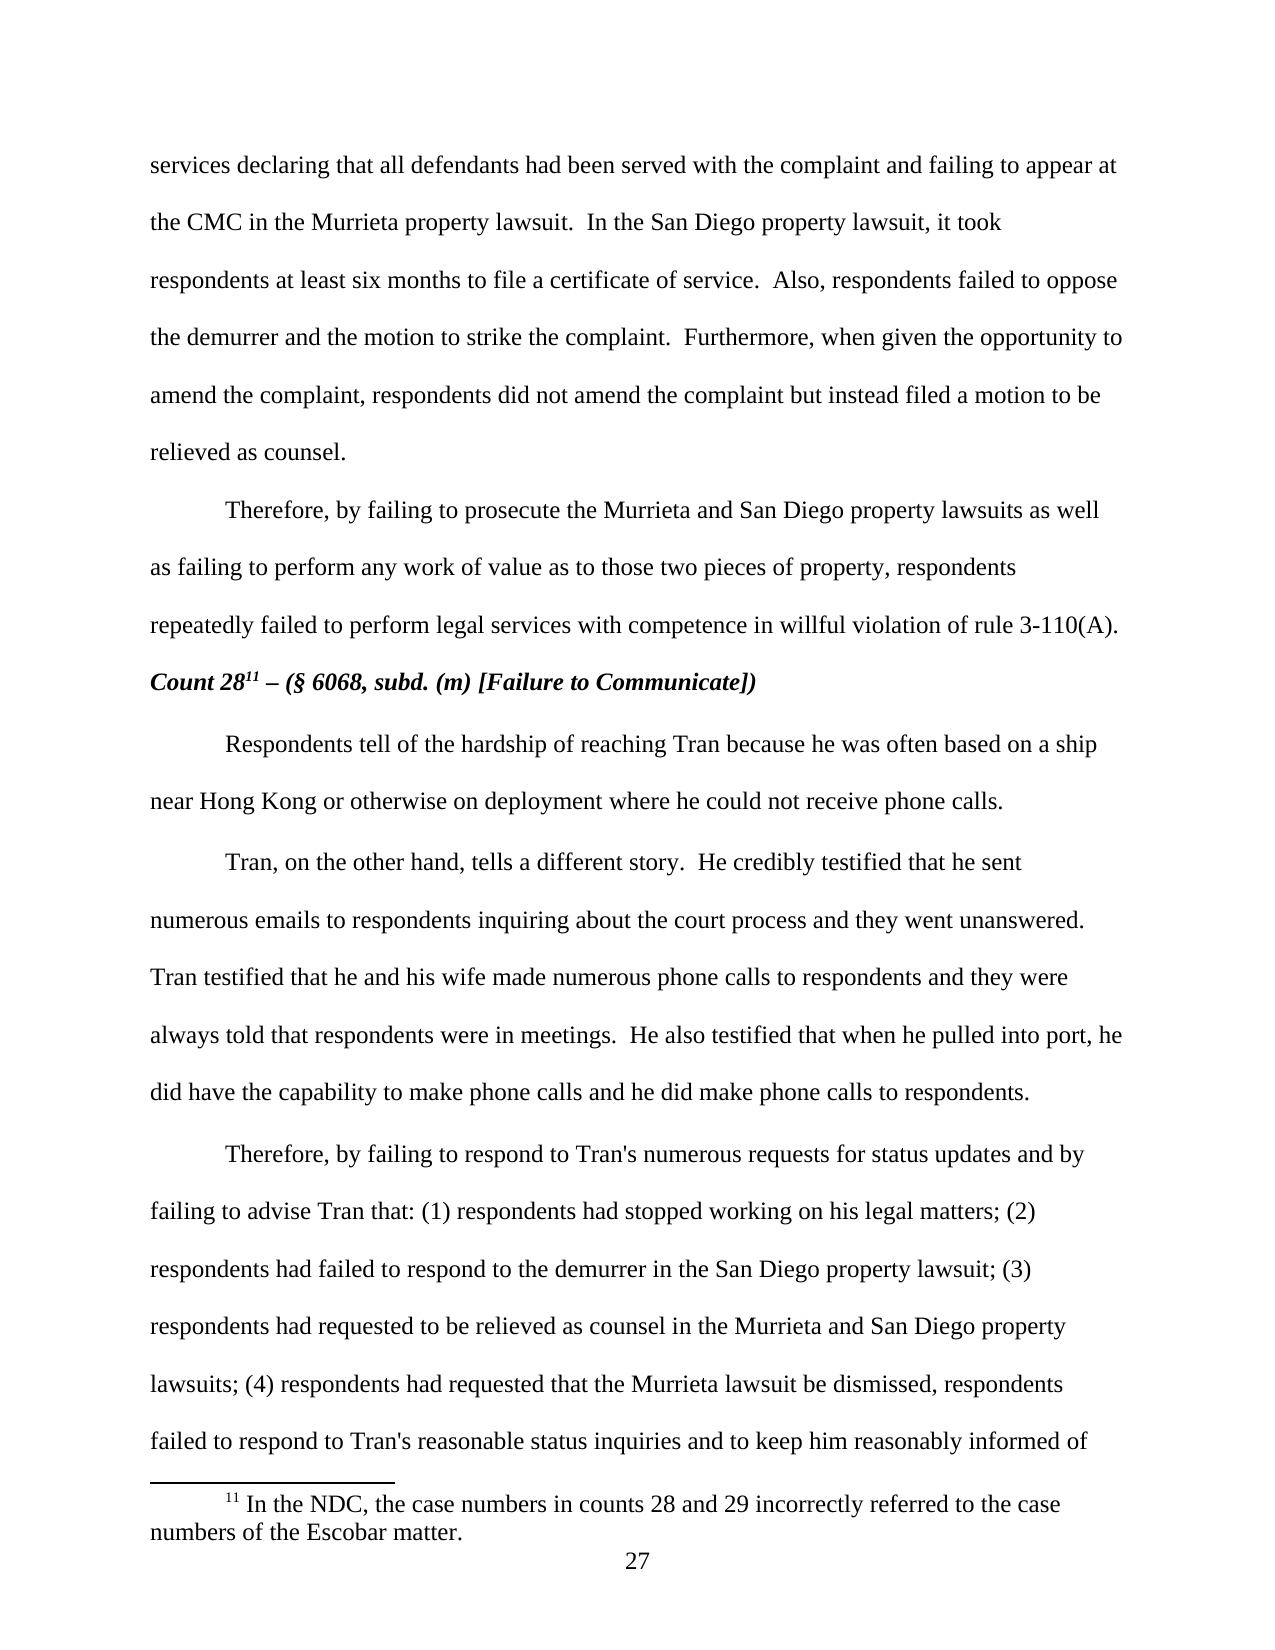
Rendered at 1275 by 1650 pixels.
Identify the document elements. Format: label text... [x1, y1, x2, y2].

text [150, 1139, 1125, 1455]
text Therefore, by failing to prosecute the Murrieta and San Diego property lawsuits as well as failing to perform any work of value as to those two pieces of property, respondents repeatedly failed to perform legal services with competence in willful violation of rule 3-110(A). [150, 495, 1125, 639]
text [150, 150, 1125, 466]
text Count 28 – (§ 6068, subd. (m) [Failure to Communicate]) [150, 667, 1125, 696]
text Tran, on the other hand, tells a different story. He credibly testified that he sent numerous emails to respondents inquiring about the court process and they went unanswered. Tran testified that he and his wife made numerous phone calls to respondents and they were always told that respondents were in meetings. He also testified that when he pulled into port, he did have the capability to make phone calls and he did make phone calls to respondents. [150, 847, 1125, 1106]
text Respondents tell of the hardship of reaching Tran because he was often based on a ship near Hong Kong or otherwise on deployment where he could not receive phone calls. [150, 729, 1125, 815]
